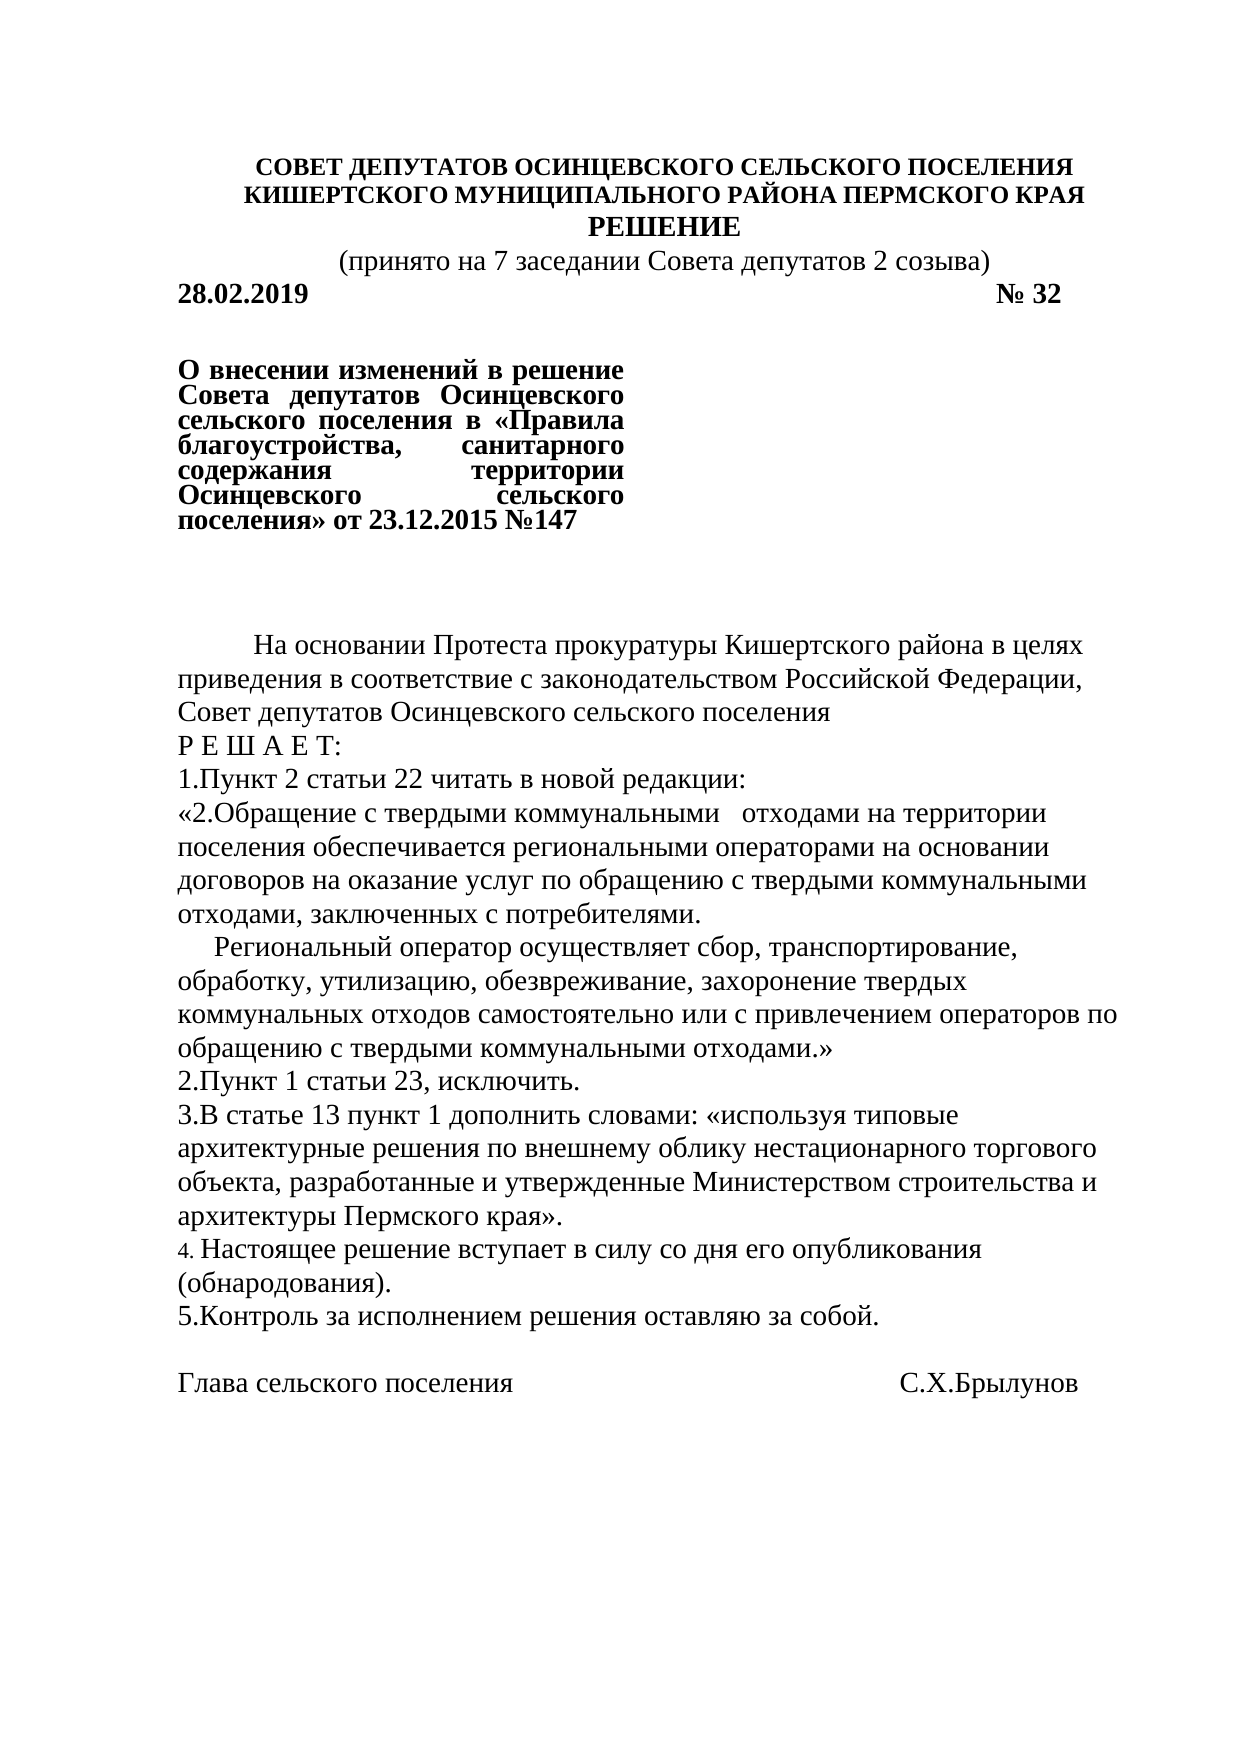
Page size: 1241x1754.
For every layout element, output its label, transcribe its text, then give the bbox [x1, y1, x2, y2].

text 1.Пункт 2 статьи 22 читать в новой редакции: [177, 762, 1152, 795]
text РЕШЕНИЕ [177, 209, 1152, 243]
text «2.Обращение с твердыми коммунальными отходами на территории поселения обеспечивается региональными операторами на основании договоров на оказание услуг по обращению с твердыми коммунальными отходами, заключенных с потребителями. [177, 795, 1152, 929]
text 2.Пункт 1 статьи 23, исключить. [177, 1063, 1152, 1097]
text Глава сельского поселения С.Х.Брылунов [177, 1365, 1152, 1399]
text Региональный оператор осуществляет сбор, транспортирование, обработку, утилизацию, обезвреживание, захоронение твердых коммунальных отходов самостоятельно или с привлечением операторов по обращению с твердыми коммунальными отходами.» [177, 929, 1152, 1063]
text На основании Протеста прокуратуры Кишертского района в целях приведения в соответствие с законодательством Российской Федерации, [177, 627, 1152, 694]
text 3.В статье 13 пункт 1 дополнить словами: «используя типовые архитектурные решения по внешнему облику нестационарного торгового объекта, разработанные и утвержденные Министерством строительства и архитектуры Пермского края». [177, 1097, 1152, 1231]
text 28.02.2019 № 32 [177, 276, 1152, 310]
text 4. Настоящее решение вступает в силу со дня его опубликования (обнародования). [177, 1231, 1152, 1298]
text Р Е Ш А Е Т: [177, 728, 1152, 762]
text Совет депутатов Осинцевского сельского поселения [177, 694, 1152, 728]
text СОВЕТ ДЕПУТАТОВ ОСИНЦЕВСКОГО СЕЛЬСКОГО ПОСЕЛЕНИЯ КИШЕРТСКОГО МУНИЦИПАЛЬНОГО РАЙОНА ПЕРМСКОГО КРАЯ [177, 152, 1152, 209]
text 5.Контроль за исполнением решения оставляю за собой. [177, 1298, 1152, 1332]
text (принято на 7 заседании Совета депутатов 2 созыва) [177, 243, 1152, 276]
text О внесении изменений в решение Совета депутатов Осинцевского сельского поселения в «Правила благоустройства, санитарного содержания территории Осинцевского сельского поселения» от 23.12.2015 №147 [177, 360, 624, 535]
